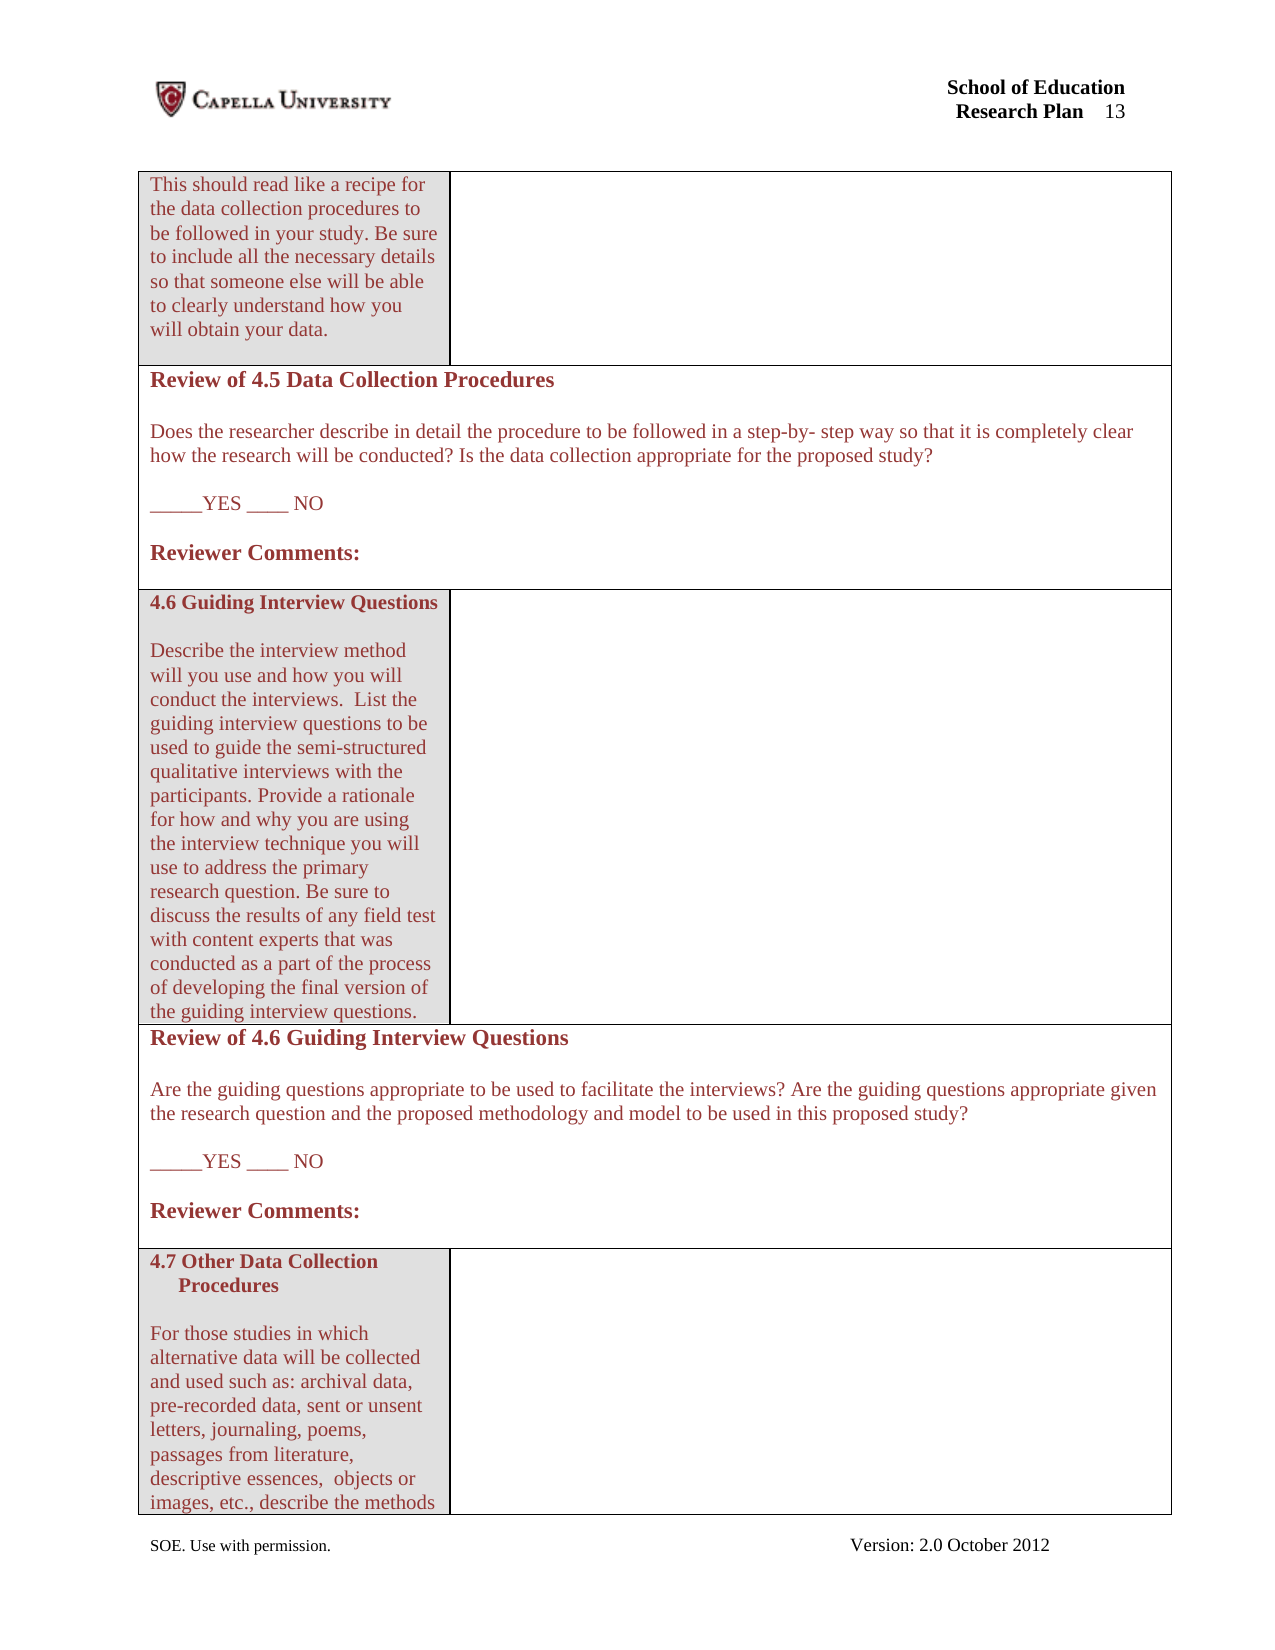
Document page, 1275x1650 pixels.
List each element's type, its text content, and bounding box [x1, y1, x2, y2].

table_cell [139, 172, 449, 365]
table_cell 4.6 Guiding Interview Questions Describe the interview method will you use and how you will conduct the interviews. List the guiding interview questions to be used to guide the semi-structured qualitative interviews with the participants. Provide a rationale for how and why you are using the interview technique you will use to address the primary research question. Be sure to discuss the results of any field test with content experts that was conducted as a part of the process of developing the final version of the guiding interview questions. [139, 590, 449, 1023]
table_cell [139, 1249, 449, 1514]
table_cell [451, 1249, 1171, 1514]
picture [150, 75, 399, 122]
table_cell Review of 4.5 Data Collection Procedures Does the researcher describe in detail the procedure to be followed in a step-by- step way so that it is completely clear how the research will be conducted? Is the data collection appropriate for the proposed study? _____YES ____ NO Reviewer Comments: [139, 366, 1171, 589]
table_cell [451, 590, 1171, 1023]
table_cell Review of 4.6 Guiding Interview Questions Are the guiding questions appropriate to be used to facilitate the interviews? Are the guiding questions appropriate given the research question and the proposed methodology and model to be used in this proposed study? _____YES ____ NO Reviewer Comments: [139, 1025, 1171, 1248]
table_cell [451, 172, 1171, 365]
